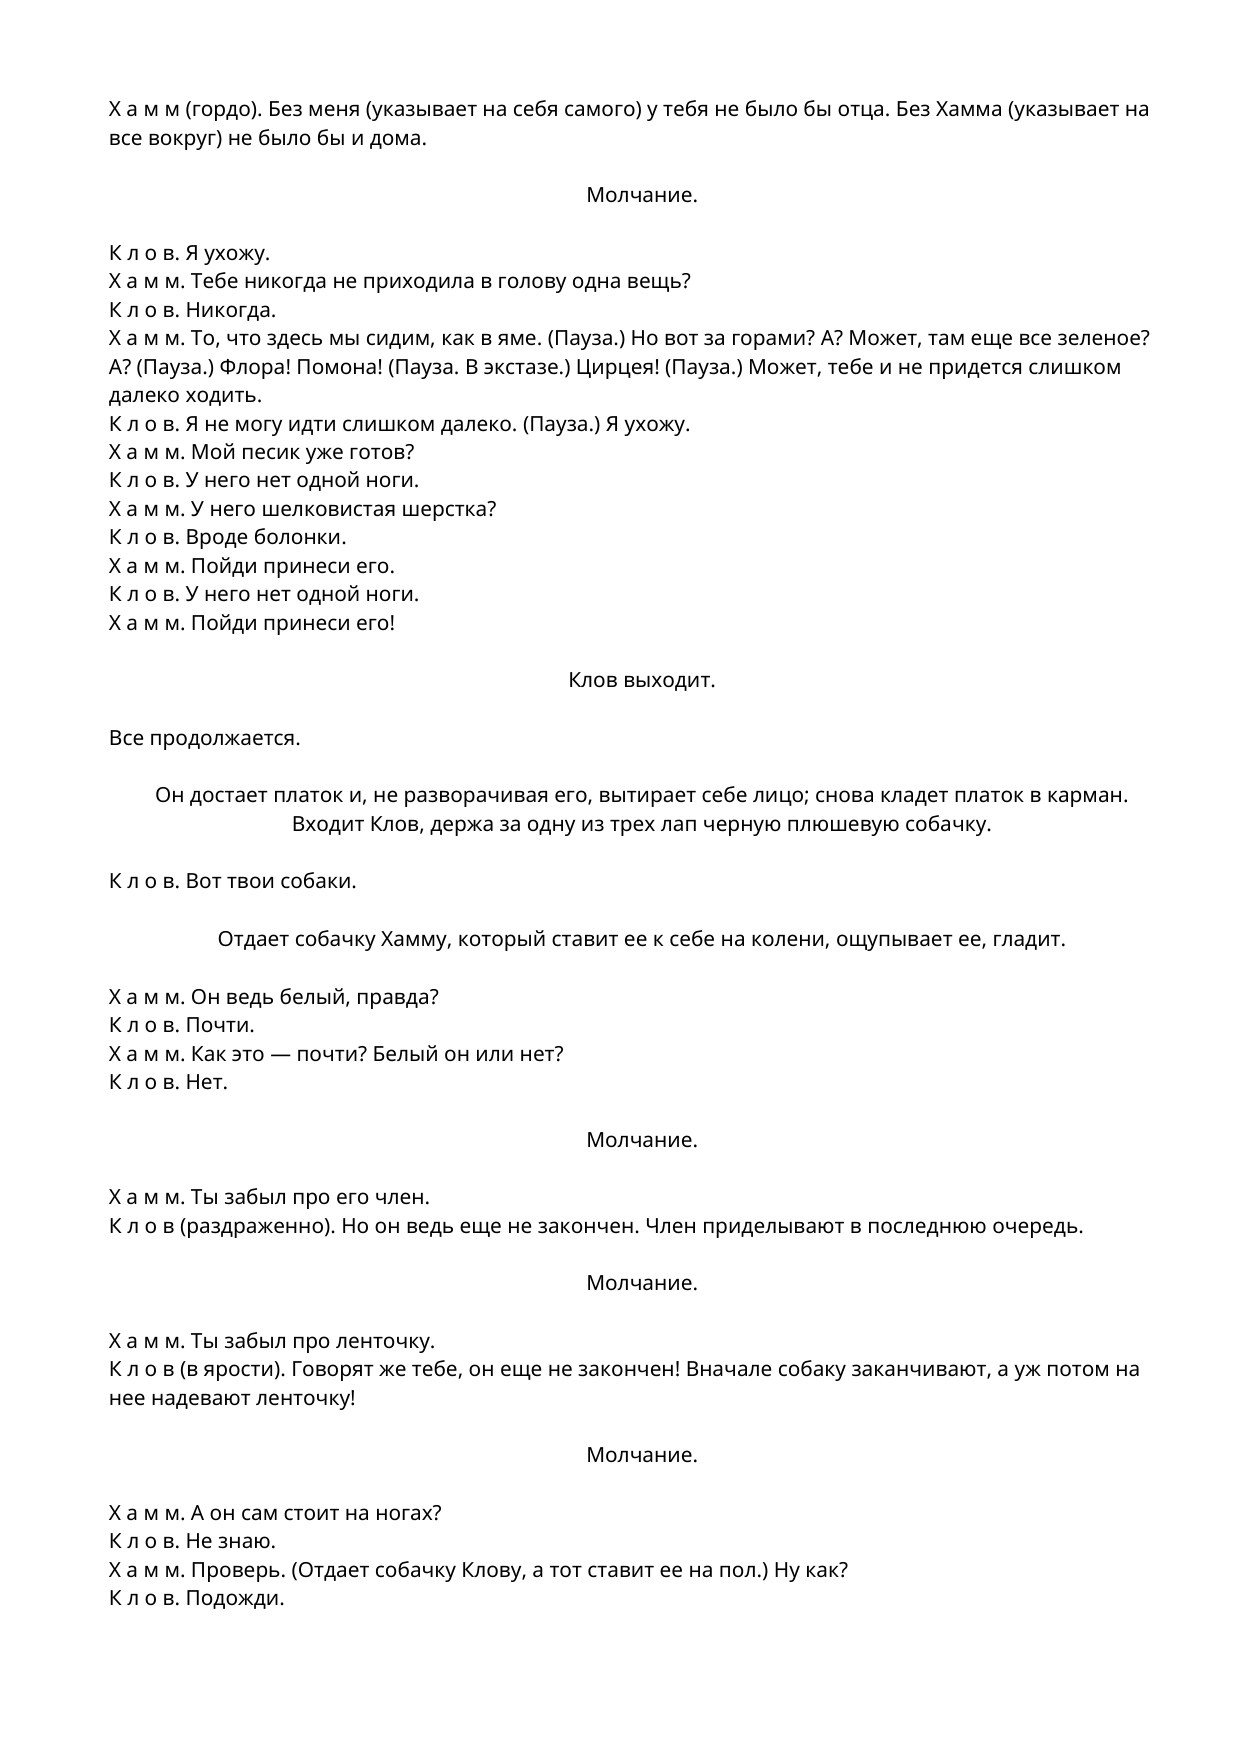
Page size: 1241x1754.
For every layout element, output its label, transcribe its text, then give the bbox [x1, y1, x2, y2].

text К л о в. Вот твои собаки. [109, 867, 1175, 895]
text Клов выходит. [109, 665, 1175, 694]
text Молчание. [109, 181, 1175, 209]
text Х а м м. Он ведь белый, правда? К л о в. Почти. Х а м м. Как это — почти? Белый он или нет? К л о в. Нет. [109, 982, 1175, 1096]
text Молчание. [109, 1125, 1175, 1153]
text Х а м м. Ты забыл про ленточку. К л о в (в ярости). Говорят же тебе, он еще не закончен! Вначале собаку заканчивают, а уж потом на нее надевают ленточку! [109, 1326, 1175, 1411]
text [109, 94, 1175, 151]
text Все продолжается. [109, 723, 1175, 751]
text Х а м м. А он сам стоит на ногах? К л о в. Не знаю. Х а м м. Проверь. (Отдает собачку Клову, а тот ставит ее на пол.) Ну как? К л о в. Подожди. [109, 1498, 1175, 1612]
text Х а м м. Ты забыл про его член. К л о в (раздраженно). Но он ведь еще не закончен. Член приделывают в последнюю очередь. [109, 1182, 1175, 1239]
text Он достает платок и, не разворачивая его, вытирает себе лицо; снова кладет платок в карман. Входит Клов, держа за одну из трех лап черную плюшевую собачку. [109, 781, 1175, 837]
text К л о в. Я ухожу. Х а м м. Тебе никогда не приходила в голову одна вещь? К л о в. Никогда. Х а м м. То, что здесь мы сидим, как в яме. (Пауза.) Но вот за горами? А? Может, там еще все зеленое? А? (Пауза.) Флора! Помона! (Пауза. В экстазе.) Цирцея! (Пауза.) Может, тебе и не придется слишком далеко ходить. К л о в. Я не могу идти слишком далеко. (Пауза.) Я ухожу. Х а м м. Мой песик уже готов? К л о в. У него нет одной ноги. Х а м м. У него шелковистая шерстка? К л о в. Вроде болонки. Х а м м. Пойди принеси его. К л о в. У него нет одной ноги. Х а м м. Пойди принеси его! [109, 238, 1175, 636]
text Молчание. [109, 1268, 1175, 1297]
text Молчание. [109, 1441, 1175, 1469]
text Отдает собачку Хамму, который ставит ее к себе на колени, ощупывает ее, гладит. [109, 924, 1175, 953]
